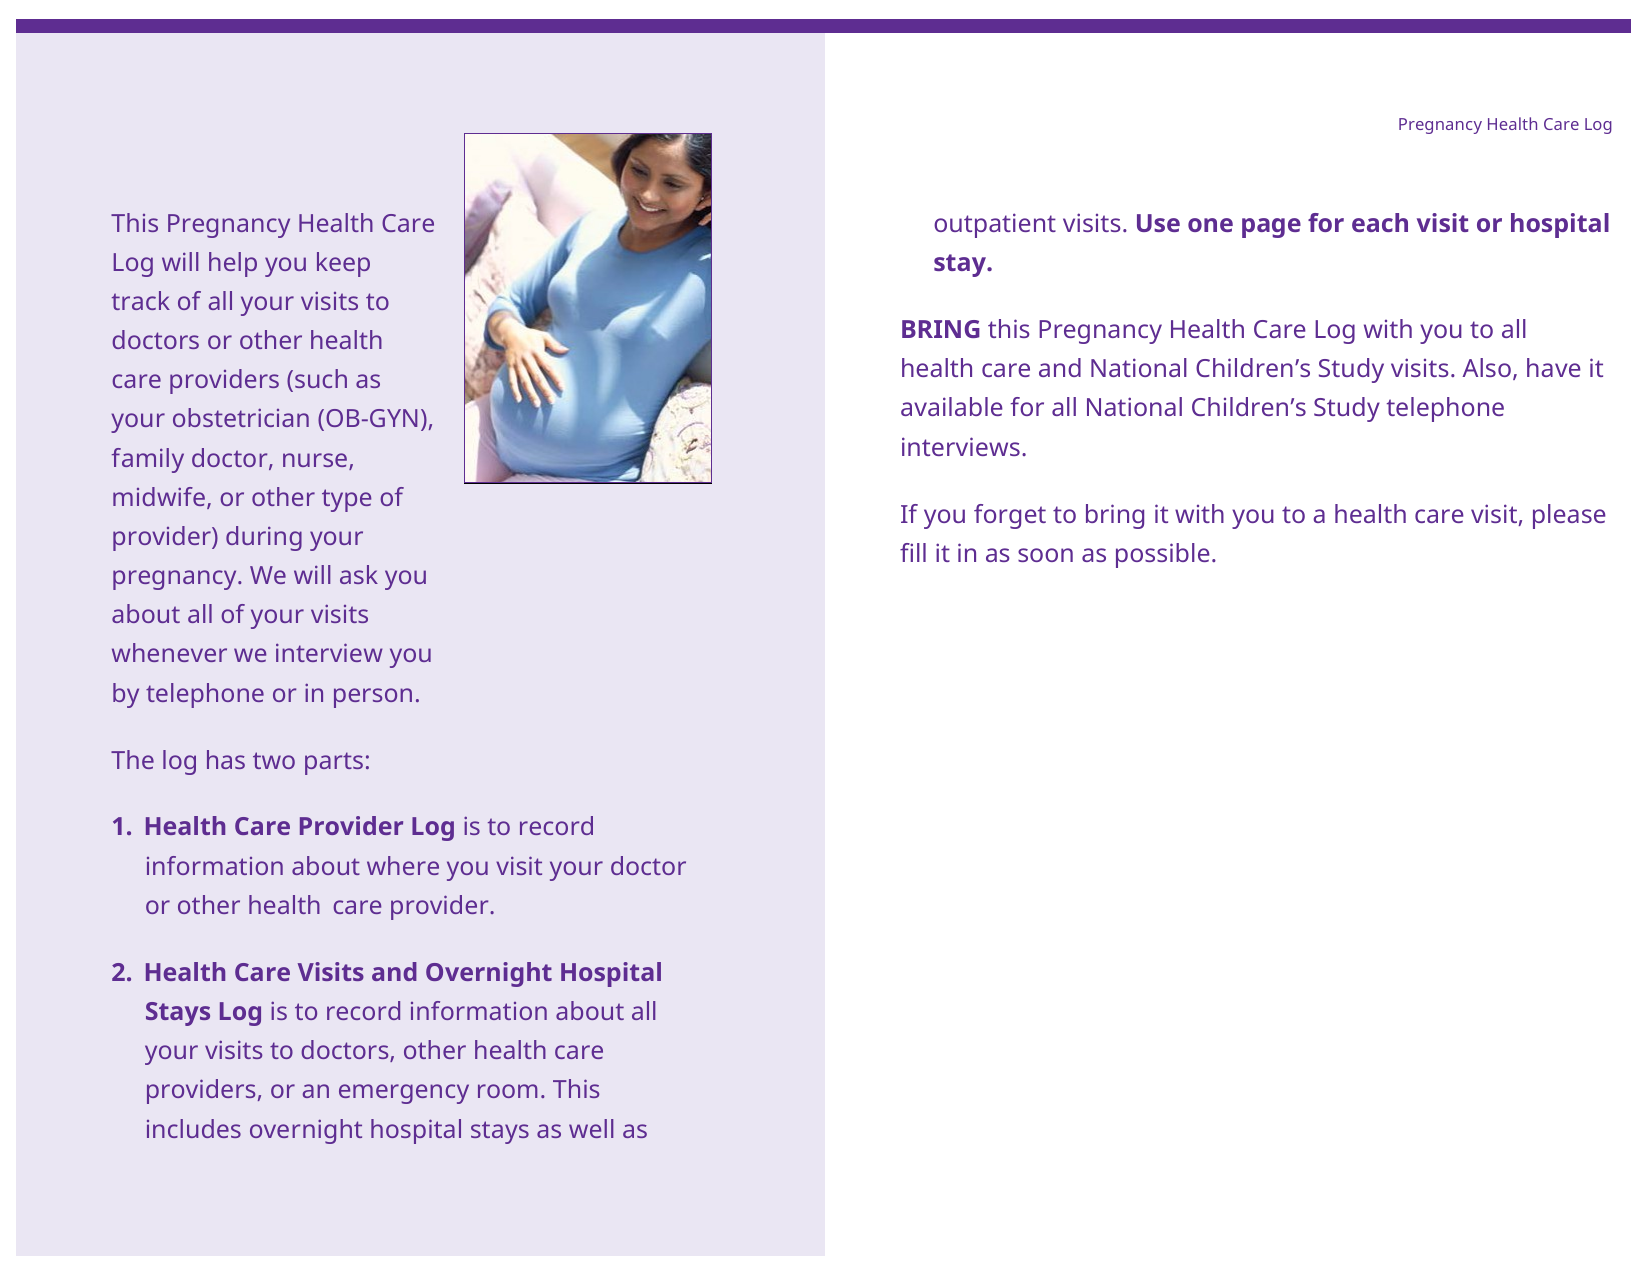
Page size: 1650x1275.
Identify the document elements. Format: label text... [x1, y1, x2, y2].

text The log has two parts: [111, 742, 709, 777]
text This Pregnancy Health Care Log will help you keep track of all your visits to doctors or other health care providers (such as your obstetrician (OB-GYN), family doctor, nurse, midwife, or other type of provider) during your pregnancy. We will ask you about all of your visits whenever we interview you by telephone or in person. [111, 205, 435, 709]
picture [465, 135, 711, 482]
list Health Care Visits and Overnight Hospital Stays Log is to record information about all your visits to doctors, other health care providers, or an emergency room. This includes overnight hospital stays as well as outpatient visits. Use one page for each visit or hospital stay. [111, 955, 701, 1145]
text If you forget to bring it with you to a health care visit, please fill it in as soon as possible. [900, 496, 1625, 570]
text Pregnancy Health Care Log [100, 112, 1613, 135]
list Health Care Provider Log is to record information about where you visit your doctor or other health care provider. [111, 809, 688, 921]
list Health Care Visits and Overnight Hospital Stays Log is to record information about all your visits to doctors, other health care providers, or an emergency room. This includes overnight hospital stays as well as outpatient visits. Use one page for each visit or hospital stay. [900, 205, 1617, 278]
text BRING this Pregnancy Health Care Log with you to all health care and National Children’s Study visits. Also, have it available for all National Children’s Study telephone interviews. [900, 312, 1607, 463]
